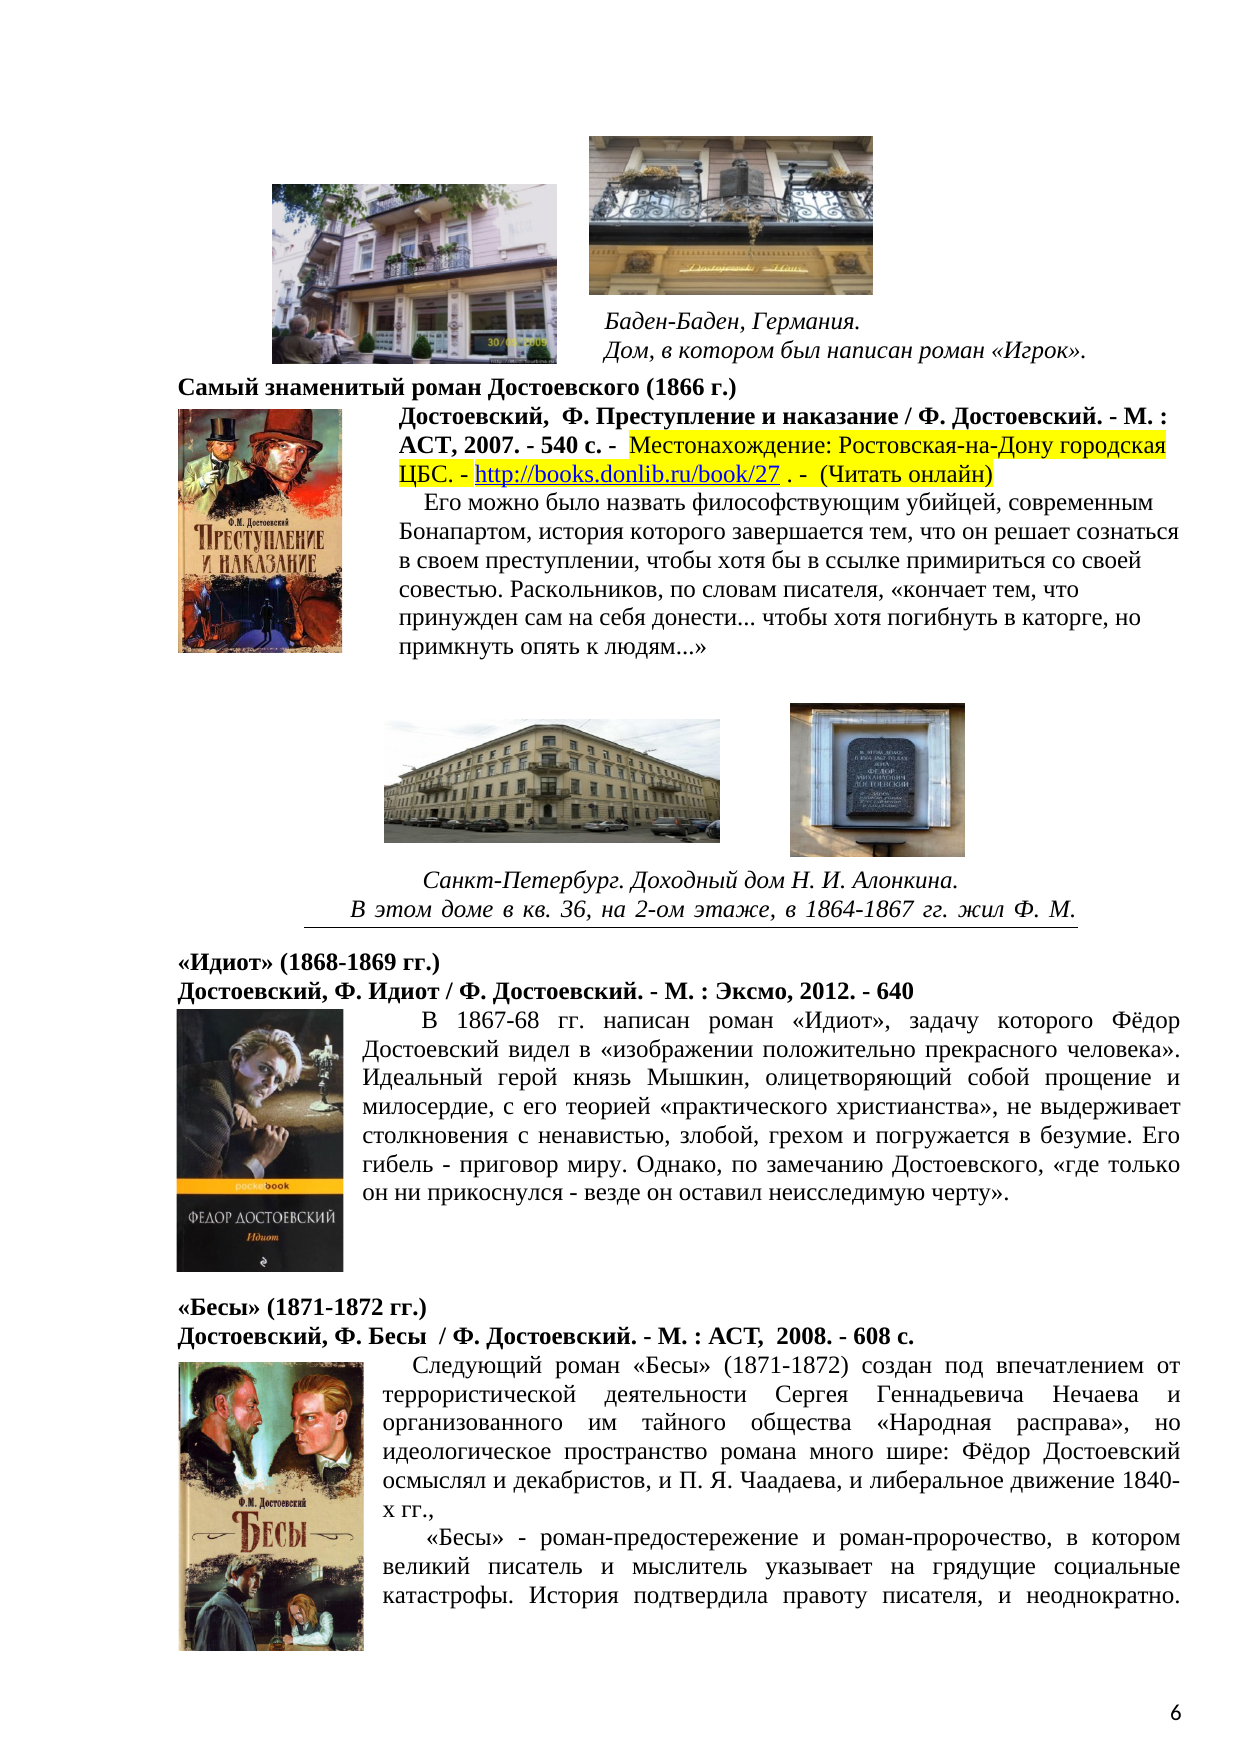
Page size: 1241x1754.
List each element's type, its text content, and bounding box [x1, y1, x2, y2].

picture [384, 719, 720, 843]
text Его можно было назвать философствующим убийцей, современным Бонапартом, история которого завершается тем, что он решает сознаться в своем преступлении, чтобы хотя бы в ссылке примириться со своей совестью. Раскольников, по словам писателя, «кончает тем, что принужден сам на себя донести... чтобы хотя погибнуть в каторге, но примкнуть опять к людям...» [215, 487, 1181, 660]
picture [272, 184, 557, 364]
picture [589, 136, 873, 295]
text В 1867-68 гг. написан роман «Идиот», задачу которого Фёдор Достоевский видел в «изображении положительно прекрасного человека». Идеальный герой князь Мышкин, олицетворяющий собой прощение и милосердие, с его теорией «практического христианства», не выдерживает столкновения с ненавистью, злобой, грехом и погружается в безумие. Его гибель - приговор миру. Однако, по замечанию Достоевского, «где только он ни прикоснулся - везде он оставил неисследимую черту». [177, 1005, 1181, 1206]
text «Идиот» (1868-1869 гг.) [177, 947, 1181, 976]
text «Бесы» (1871-1872 гг.) [177, 1292, 1181, 1321]
text Самый знаменитый роман Достоевского (1866 г.) [177, 372, 1181, 401]
picture [178, 1362, 364, 1651]
text Следующий роман «Бесы» (1871-1872) создан под впечатлением от террористической деятельности Сергея Геннадьевича Нечаева и организованного им тайного общества «Народная расправа», но идеологическое пространство романа много шире: Фёдор Достоевский осмыслял и декабристов, и П. Я. Чаадаева, и либеральное движение 1840-х гг., [177, 1350, 1181, 1522]
text Достоевский, Ф. Преступление и наказание / Ф. Достоевский. - М. : АСТ, 2007. - 540 с. - Местонахождение: Ростовская-на-Дону городская ЦБС. - http://books.donlib.ru/book/27 . - (Читать онлайн) [215, 401, 1181, 487]
text Достоевский, Ф. Бесы / Ф. Достоевский. - М. : АСТ, 2008. - 608 с. [177, 1321, 1181, 1350]
picture [790, 703, 965, 857]
text Достоевский, Ф. Идиот / Ф. Достоевский. - М. : Эксмо, 2012. - 640 [177, 976, 1181, 1005]
picture [178, 409, 343, 653]
picture [176, 1009, 344, 1272]
